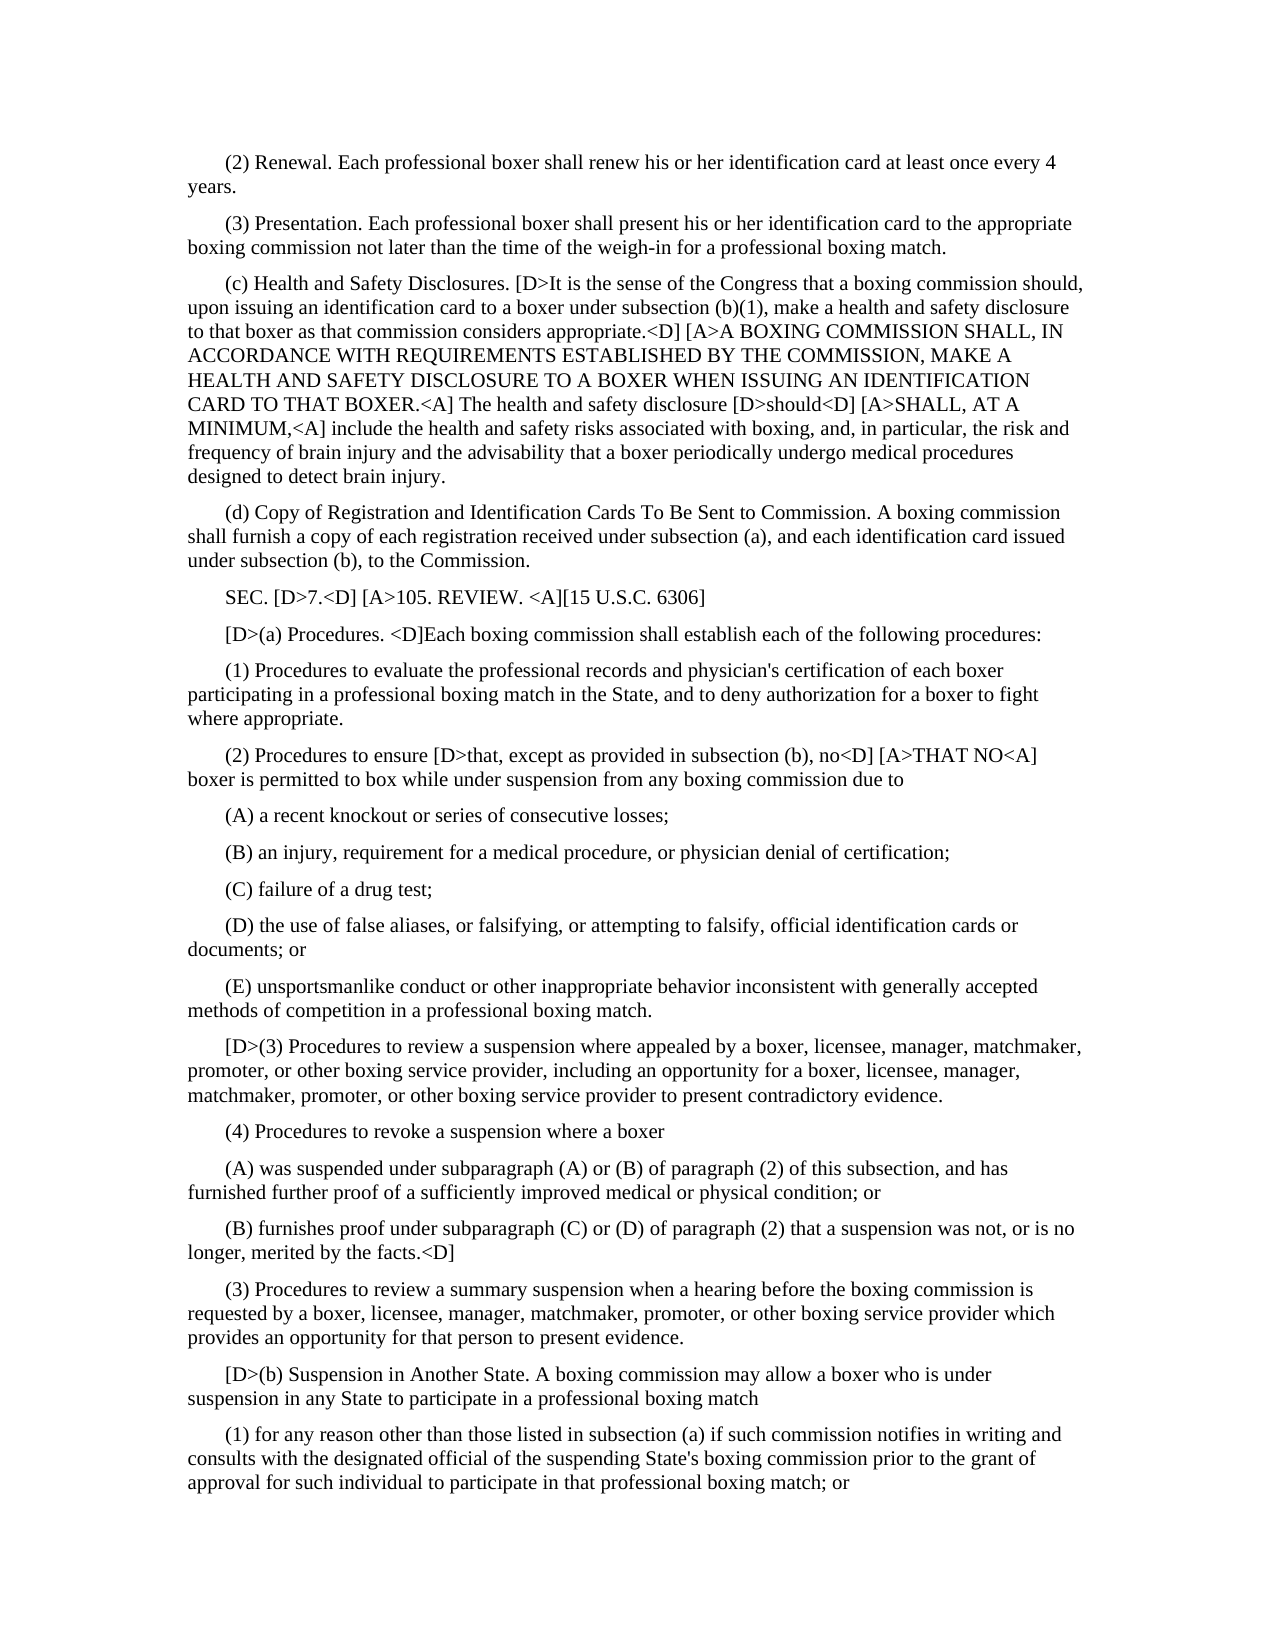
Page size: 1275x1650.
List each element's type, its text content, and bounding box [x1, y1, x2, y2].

text (A) was suspended under subparagraph (A) or (B) of paragraph (2) of this subsection, and has furnished further proof of a sufficiently improved medical or physical condition; or [187, 1156, 1087, 1204]
text [D>(b) Suspension in Another State. A boxing commission may allow a boxer who is under suspension in any State to participate in a professional boxing match [187, 1362, 1087, 1410]
text (1) for any reason other than those listed in subsection (a) if such commission notifies in writing and consults with the designated official of the suspending State's boxing commission prior to the grant of approval for such individual to participate in that professional boxing match; or [187, 1422, 1087, 1494]
text SEC. [D>7.<D] [A>105. REVIEW. <A][15 U.S.C. 6306] [187, 585, 1087, 609]
text (A) a recent knockout or series of consecutive losses; [187, 803, 1087, 827]
text (1) Procedures to evaluate the professional records and physician's certification of each boxer participating in a professional boxing match in the State, and to deny authorization for a boxer to fight where appropriate. [187, 658, 1087, 730]
text (c) Health and Safety Disclosures. [D>It is the sense of the Congress that a boxing commission should, upon issuing an identification card to a boxer under subsection (b)(1), make a health and safety disclosure to that boxer as that commission considers appropriate.<D] [A>A BOXING COMMISSION SHALL, IN ACCORDANCE WITH REQUIREMENTS ESTABLISHED BY THE COMMISSION, MAKE A HEALTH AND SAFETY DISCLOSURE TO A BOXER WHEN ISSUING AN IDENTIFICATION CARD TO THAT BOXER.<A] The health and safety disclosure [D>should<D] [A>SHALL, AT A MINIMUM,<A] include the health and safety risks associated with boxing, and, in particular, the risk and frequency of brain injury and the advisability that a boxer periodically undergo medical procedures designed to detect brain injury. [187, 271, 1087, 488]
text (2) Procedures to ensure [D>that, except as provided in subsection (b), no<D] [A>THAT NO<A] boxer is permitted to box while under suspension from any boxing commission due to [187, 743, 1087, 791]
text (C) failure of a drug test; [187, 877, 1087, 901]
text (4) Procedures to revoke a suspension where a boxer [187, 1119, 1087, 1143]
text (E) unsportsmanlike conduct or other inappropriate behavior inconsistent with generally accepted methods of competition in a professional boxing match. [187, 974, 1087, 1022]
text (2) Renewal. Each professional boxer shall renew his or her identification card at least once every 4 years. [187, 150, 1087, 198]
text [D>(a) Procedures. <D]Each boxing commission shall establish each of the following procedures: [187, 622, 1087, 646]
text (B) an injury, requirement for a medical procedure, or physician denial of certification; [187, 840, 1087, 864]
text (3) Presentation. Each professional boxer shall present his or her identification card to the appropriate boxing commission not later than the time of the weigh-in for a professional boxing match. [187, 211, 1087, 259]
text (D) the use of false aliases, or falsifying, or attempting to falsify, official identification cards or documents; or [187, 913, 1087, 961]
text (d) Copy of Registration and Identification Cards To Be Sent to Commission. A boxing commission shall furnish a copy of each registration received under subsection (a), and each identification card issued under subsection (b), to the Commission. [187, 500, 1087, 572]
text [D>(3) Procedures to review a suspension where appealed by a boxer, licensee, manager, matchmaker, promoter, or other boxing service provider, including an opportunity for a boxer, licensee, manager, matchmaker, promoter, or other boxing service provider to present contradictory evidence. [187, 1034, 1087, 1107]
text (3) Procedures to review a summary suspension when a hearing before the boxing commission is requested by a boxer, licensee, manager, matchmaker, promoter, or other boxing service provider which provides an opportunity for that person to present evidence. [187, 1277, 1087, 1349]
text (B) furnishes proof under subparagraph (C) or (D) of paragraph (2) that a suspension was not, or is no longer, merited by the facts.<D] [187, 1216, 1087, 1264]
